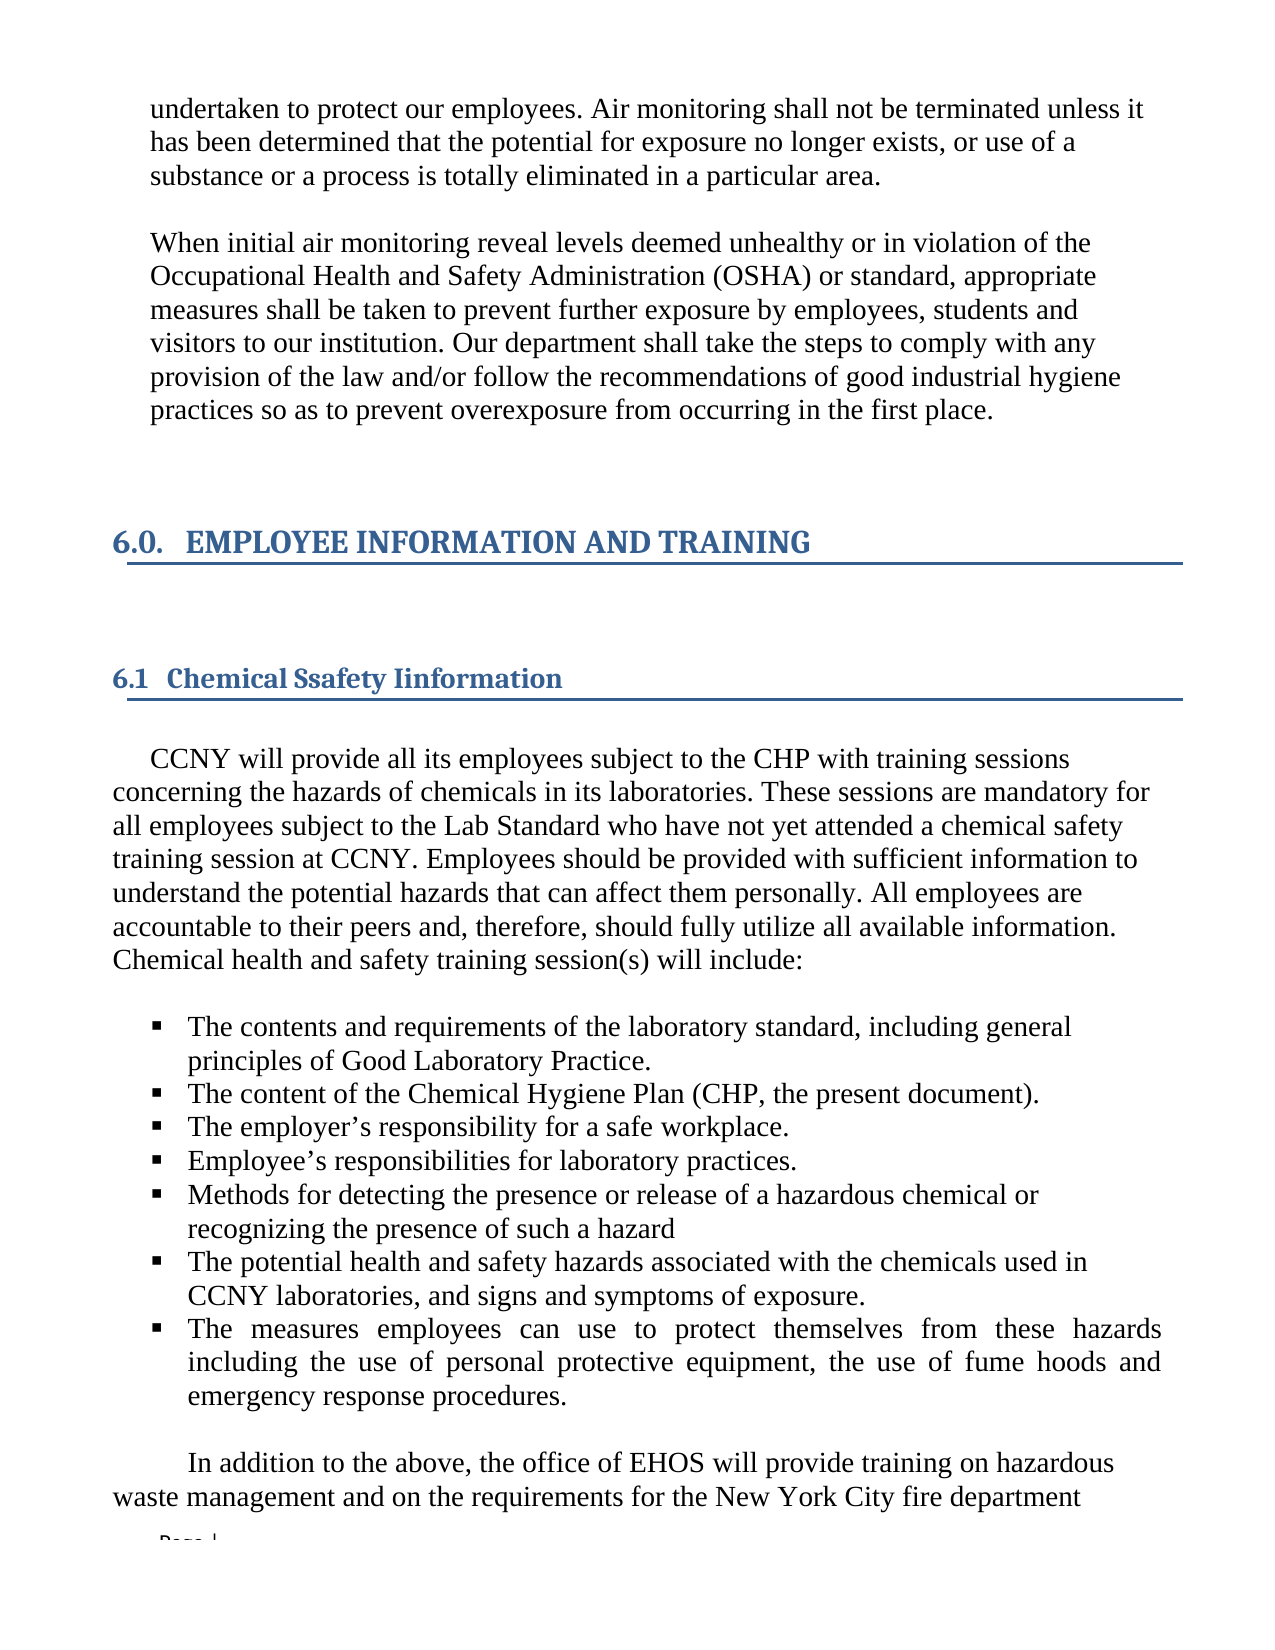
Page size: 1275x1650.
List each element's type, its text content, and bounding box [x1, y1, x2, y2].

list The content of the Chemical Hygiene Plan (CHP, the present document). [150, 1077, 1179, 1110]
list The potential health and safety hazards associated with the chemicals used in CCNY laboratories, and signs and symptoms of exposure. [150, 1244, 1163, 1312]
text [112, 1445, 1179, 1512]
list Chemical Ssafety Iinformation [112, 662, 1179, 695]
list The employer’s responsibility for a safe workplace. [150, 1110, 1179, 1144]
list The measures employees can use to protect themselves from these hazards including the use of personal protective equipment, the use of fume hoods and emergency response procedures. [150, 1312, 1162, 1412]
text undertaken to protect our employees. Air monitoring shall not be terminated unless it has been determined that the potential for exposure no longer exists, or use of a substance or a process is totally eliminated in a particular area. [150, 91, 1162, 191]
subtitle 6.0. EMPLOYEE INFORMATION AND TRAINING [112, 523, 1179, 561]
list Methods for detecting the presence or release of a hazardous chemical or recognizing the presence of such a hazard [150, 1177, 1162, 1244]
text Chemical health and safety training session(s) will include: [112, 942, 1179, 976]
text When initial air monitoring reveal levels deemed unhealthy or in violation of the Occupational Health and Safety Administration (OSHA) or standard, appropriate measures shall be taken to prevent further exposure by employees, students and visitors to our institution. Our department shall take the steps to comply with any provision of the law and/or follow the recommendations of good industrial hygiene practices so as to prevent overexposure from occurring in the first place. [150, 225, 1135, 426]
list The contents and requirements of the laboratory standard, including general principles of Good Laboratory Practice. [150, 1009, 1162, 1076]
list Employee’s responsibilities for laboratory practices. [150, 1144, 1179, 1177]
text CCNY will provide all its employees subject to the CHP with training sessions concerning the hazards of chemicals in its laboratories. These sessions are mandatory for all employees subject to the Lab Standard who have not yet attended a chemical safety training session at CCNY. Employees should be provided with sufficient information to understand the potential hazards that can affect them personally. All employees are accountable to their peers and, therefore, should fully utilize all available information. [112, 741, 1162, 942]
